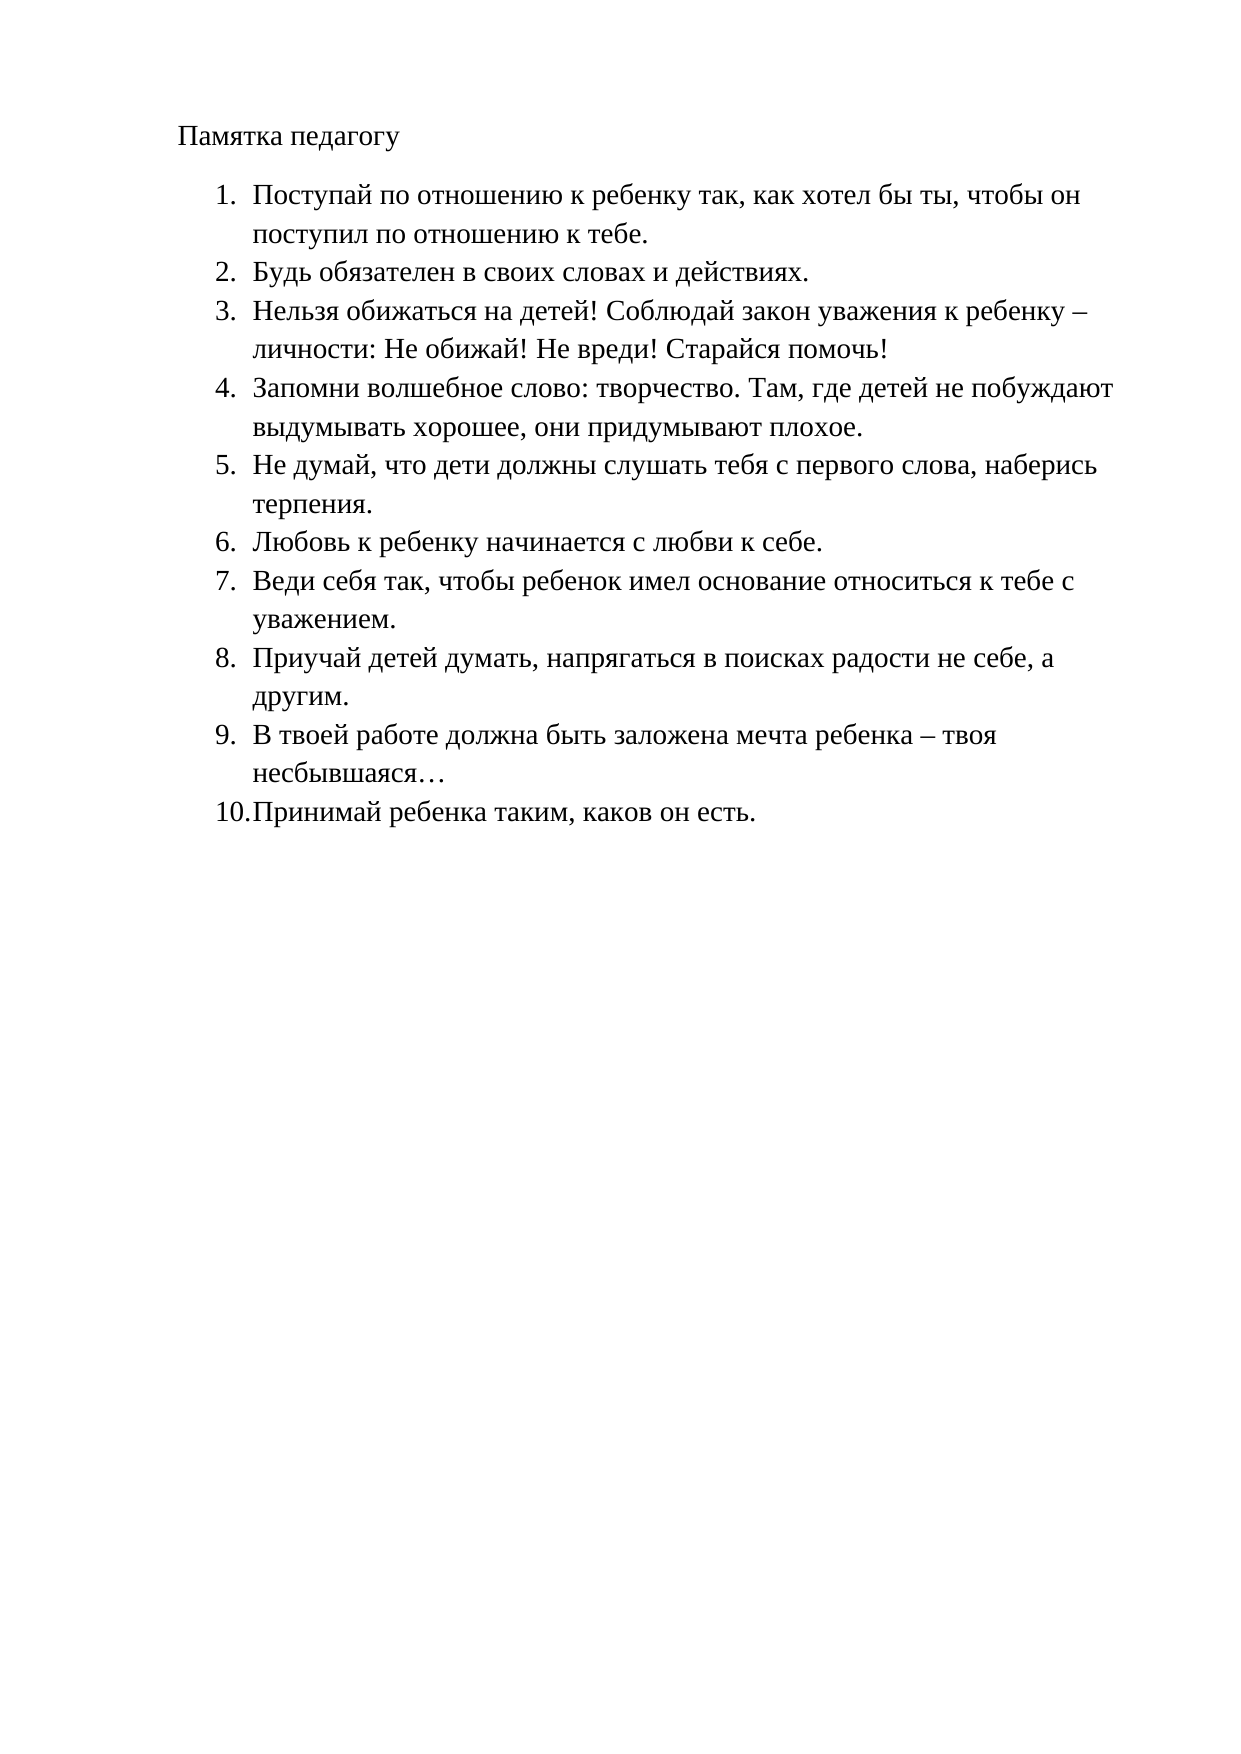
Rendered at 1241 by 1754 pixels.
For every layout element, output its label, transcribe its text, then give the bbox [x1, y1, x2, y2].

list Запомни волшебное слово: творчество. Там, где детей не побуждают выдумывать хорошее, они придумывают плохое. [215, 370, 1152, 442]
list Нельзя обижаться на детей! Соблюдай закон уважения к ребенку – личности: Не обижай! Не вреди! Старайся помочь! [215, 293, 1152, 365]
list Любовь к ребенку начинается с любви к себе. [215, 524, 1152, 558]
list Приучай детей думать, напрягаться в поисках радости не себе, а другим. [215, 640, 1152, 712]
text Памятка педагогу [177, 118, 1152, 152]
list Будь обязателен в своих словах и действиях. [215, 254, 1152, 288]
list Не думай, что дети должны слушать тебя с первого слова, наберись терпения. [215, 447, 1152, 519]
list Принимай ребенка таким, каков он есть. [215, 794, 1152, 828]
list В твоей работе должна быть заложена мечта ребенка – твоя несбывшаяся… [215, 717, 1152, 789]
list Поступай по отношению к ребенку так, как хотел бы ты, чтобы он поступил по отношению к тебе. [215, 177, 1152, 249]
list Веди себя так, чтобы ребенок имел основание относиться к тебе с уважением. [215, 563, 1152, 635]
